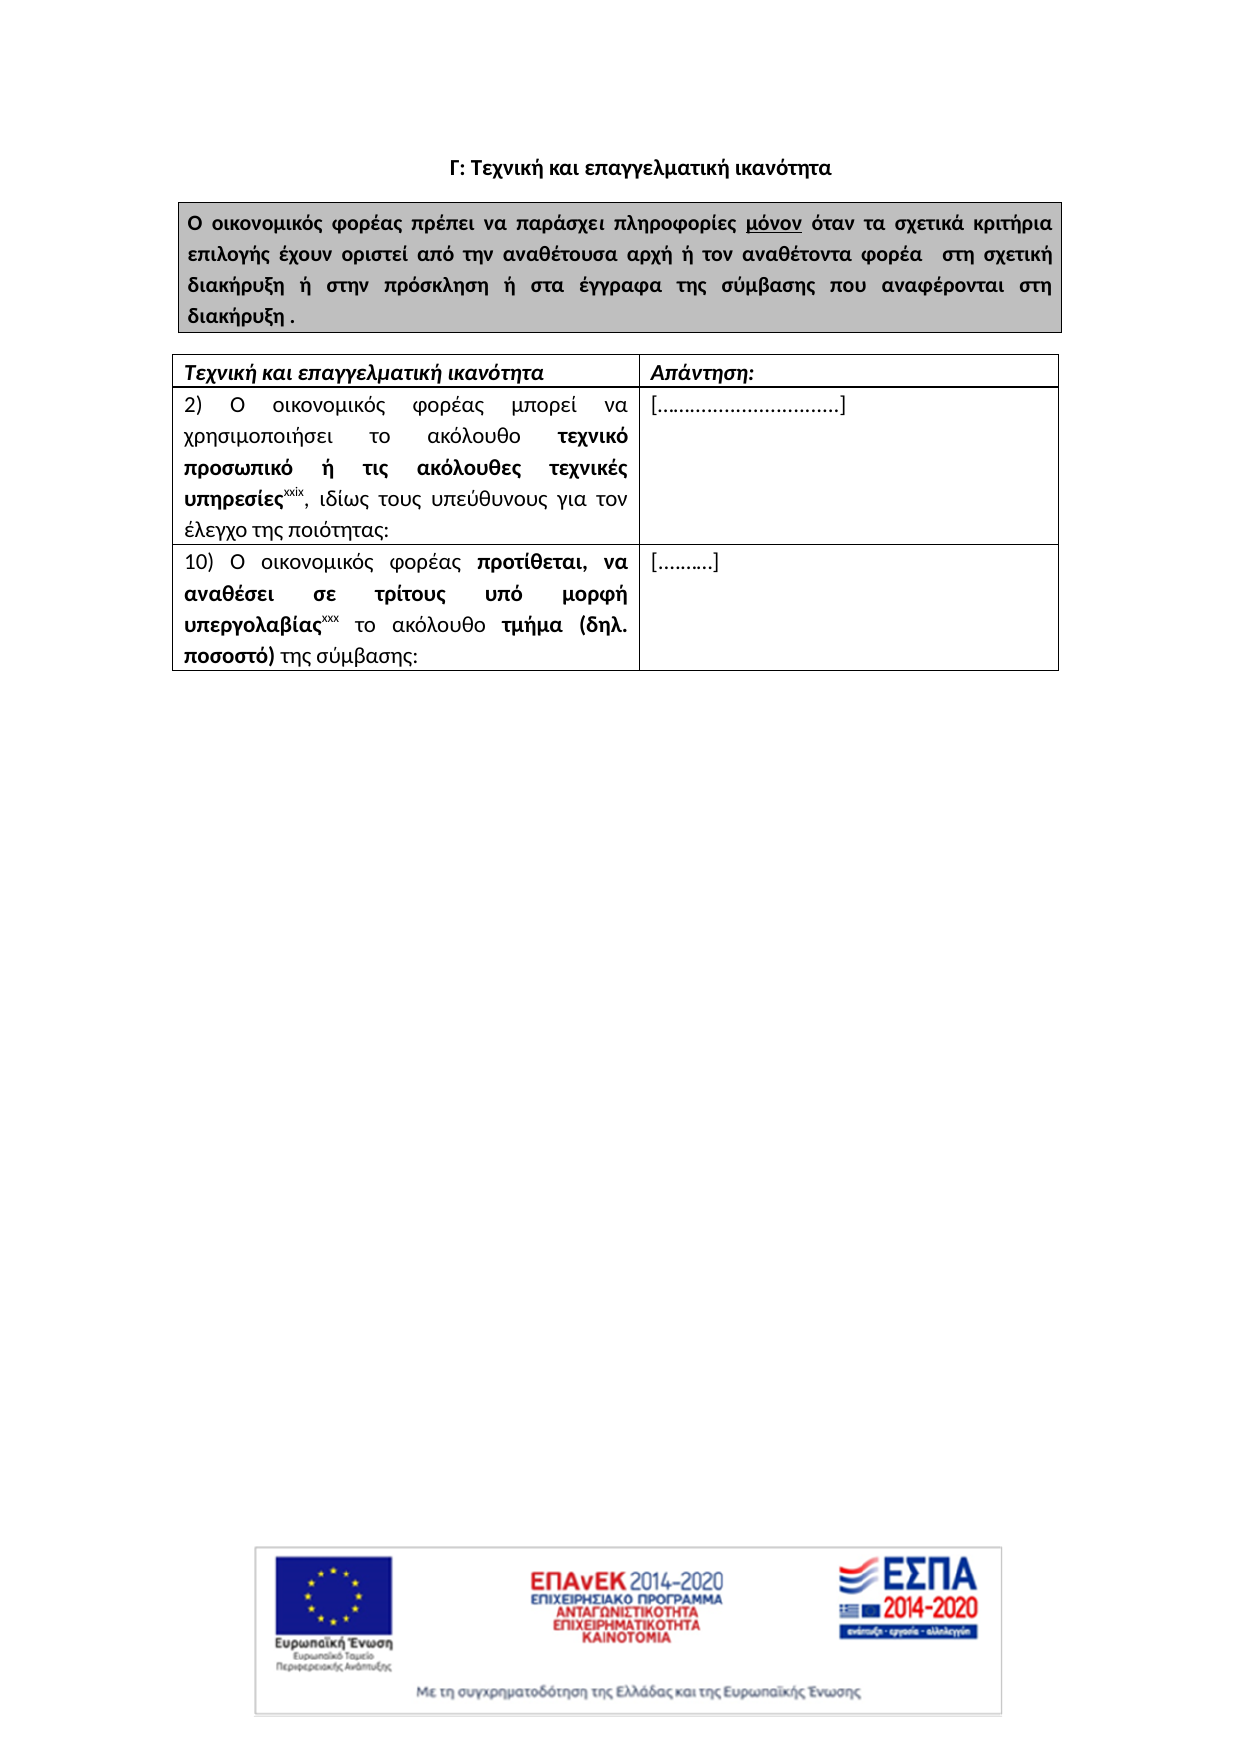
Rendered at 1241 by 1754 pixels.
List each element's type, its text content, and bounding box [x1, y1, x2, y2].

table_cell [……..........................] [640, 388, 1058, 544]
table_cell 10) Ο οικονομικός φορέας προτίθεται, να αναθέσει σε τρίτους υπό μορφή υπεργολαβίας το ακόλουθο τμήμα (δηλ. ποσοστό) της σύμβασης: [173, 545, 639, 670]
table_header Απάντηση: [640, 355, 1058, 386]
text Ο οικονομικός φορέας πρέπει να παράσχει πληροφορίες μόνον όταν τα σχετικά κριτήρια επιλογής έχουν οριστεί από την αναθέτουσα αρχή ή τον αναθέτοντα φορέα στη σχετική διακήρυξη ή στην πρόσκληση ή στα έγγραφα της σύμβασης που αναφέρονται στη διακήρυξη . [179, 203, 1061, 332]
table_header Τεχνική και επαγγελματική ικανότητα [173, 355, 639, 386]
table_cell 2) Ο οικονομικός φορέας μπορεί να χρησιμοποιήσει το ακόλουθο τεχνικό προσωπικό ή τις ακόλουθες τεχνικές υπηρεσίες, ιδίως τους υπεύθυνους για τον έλεγχο της ποιότητας: [173, 388, 639, 544]
picture [253, 1546, 1003, 1717]
text Γ: Τεχνική και επαγγελματική ικανότητα [187, 150, 1053, 181]
table_cell [....……] [640, 545, 1058, 670]
